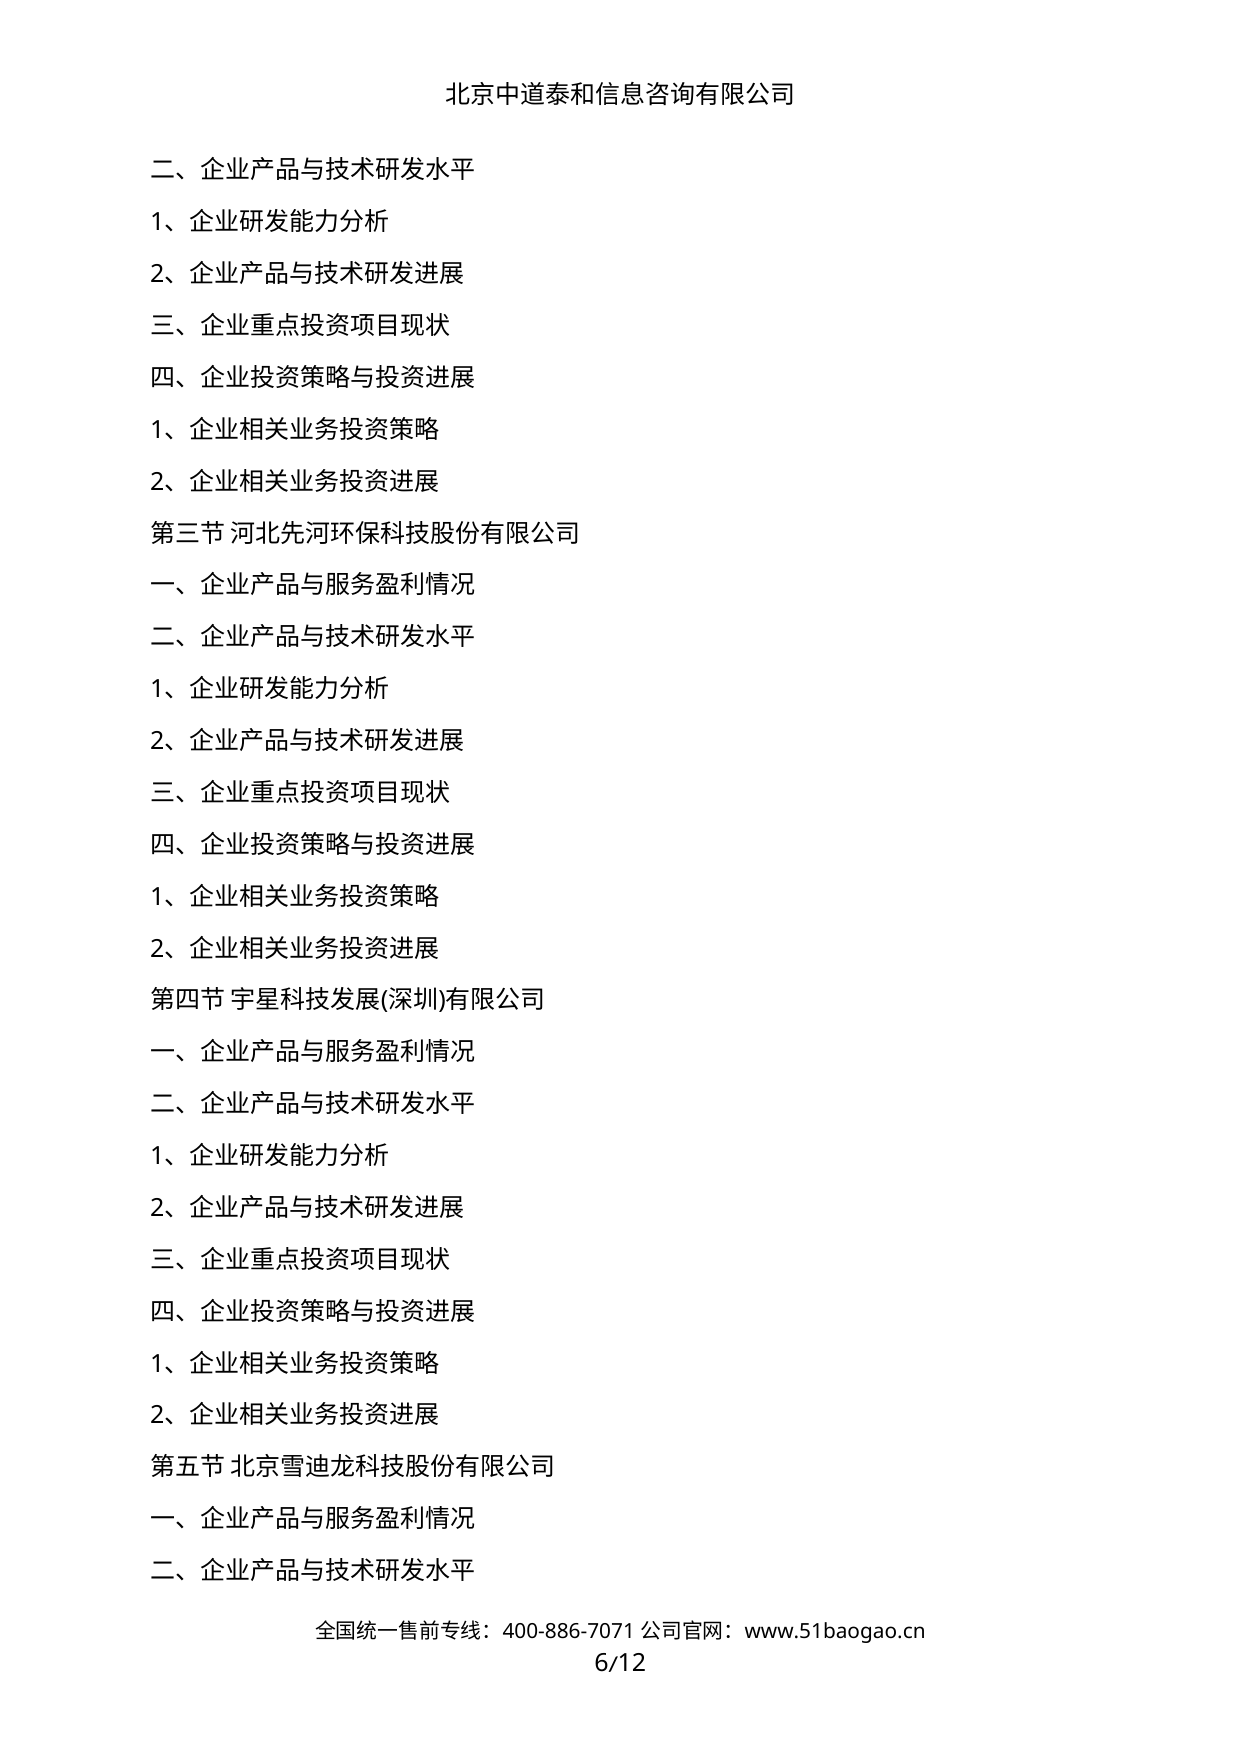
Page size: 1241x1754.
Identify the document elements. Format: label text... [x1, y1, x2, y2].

text 2、企业产品与技术研发进展 [150, 1187, 1090, 1224]
text 二、企业产品与技术研发水平 [150, 150, 1090, 186]
text 一、企业产品与服务盈利情况 [150, 565, 1090, 601]
text 第五节 北京雪迪龙科技股份有限公司 [150, 1447, 1090, 1483]
text 1、企业研发能力分析 [150, 202, 1090, 238]
text 第四节 宇星科技发展(深圳)有限公司 [150, 980, 1090, 1016]
text 四、企业投资策略与投资进展 [150, 357, 1090, 394]
text 1、企业研发能力分析 [150, 669, 1090, 705]
text 四、企业投资策略与投资进展 [150, 824, 1090, 861]
text 2、企业相关业务投资进展 [150, 1395, 1090, 1431]
text 1、企业相关业务投资策略 [150, 876, 1090, 912]
text 1、企业研发能力分析 [150, 1136, 1090, 1172]
text 2、企业相关业务投资进展 [150, 461, 1090, 497]
text 第三节 河北先河环保科技股份有限公司 [150, 513, 1090, 549]
text 三、企业重点投资项目现状 [150, 306, 1090, 342]
text 1、企业相关业务投资策略 [150, 409, 1090, 446]
text 一、企业产品与服务盈利情况 [150, 1499, 1090, 1535]
text 三、企业重点投资项目现状 [150, 1239, 1090, 1276]
text 2、企业产品与技术研发进展 [150, 721, 1090, 757]
text 二、企业产品与技术研发水平 [150, 1551, 1090, 1587]
text 一、企业产品与服务盈利情况 [150, 1032, 1090, 1068]
text 二、企业产品与技术研发水平 [150, 617, 1090, 653]
text 二、企业产品与技术研发水平 [150, 1084, 1090, 1120]
text 1、企业相关业务投资策略 [150, 1343, 1090, 1379]
text 三、企业重点投资项目现状 [150, 772, 1090, 809]
text 2、企业产品与技术研发进展 [150, 254, 1090, 290]
text 2、企业相关业务投资进展 [150, 928, 1090, 964]
text 四、企业投资策略与投资进展 [150, 1291, 1090, 1327]
